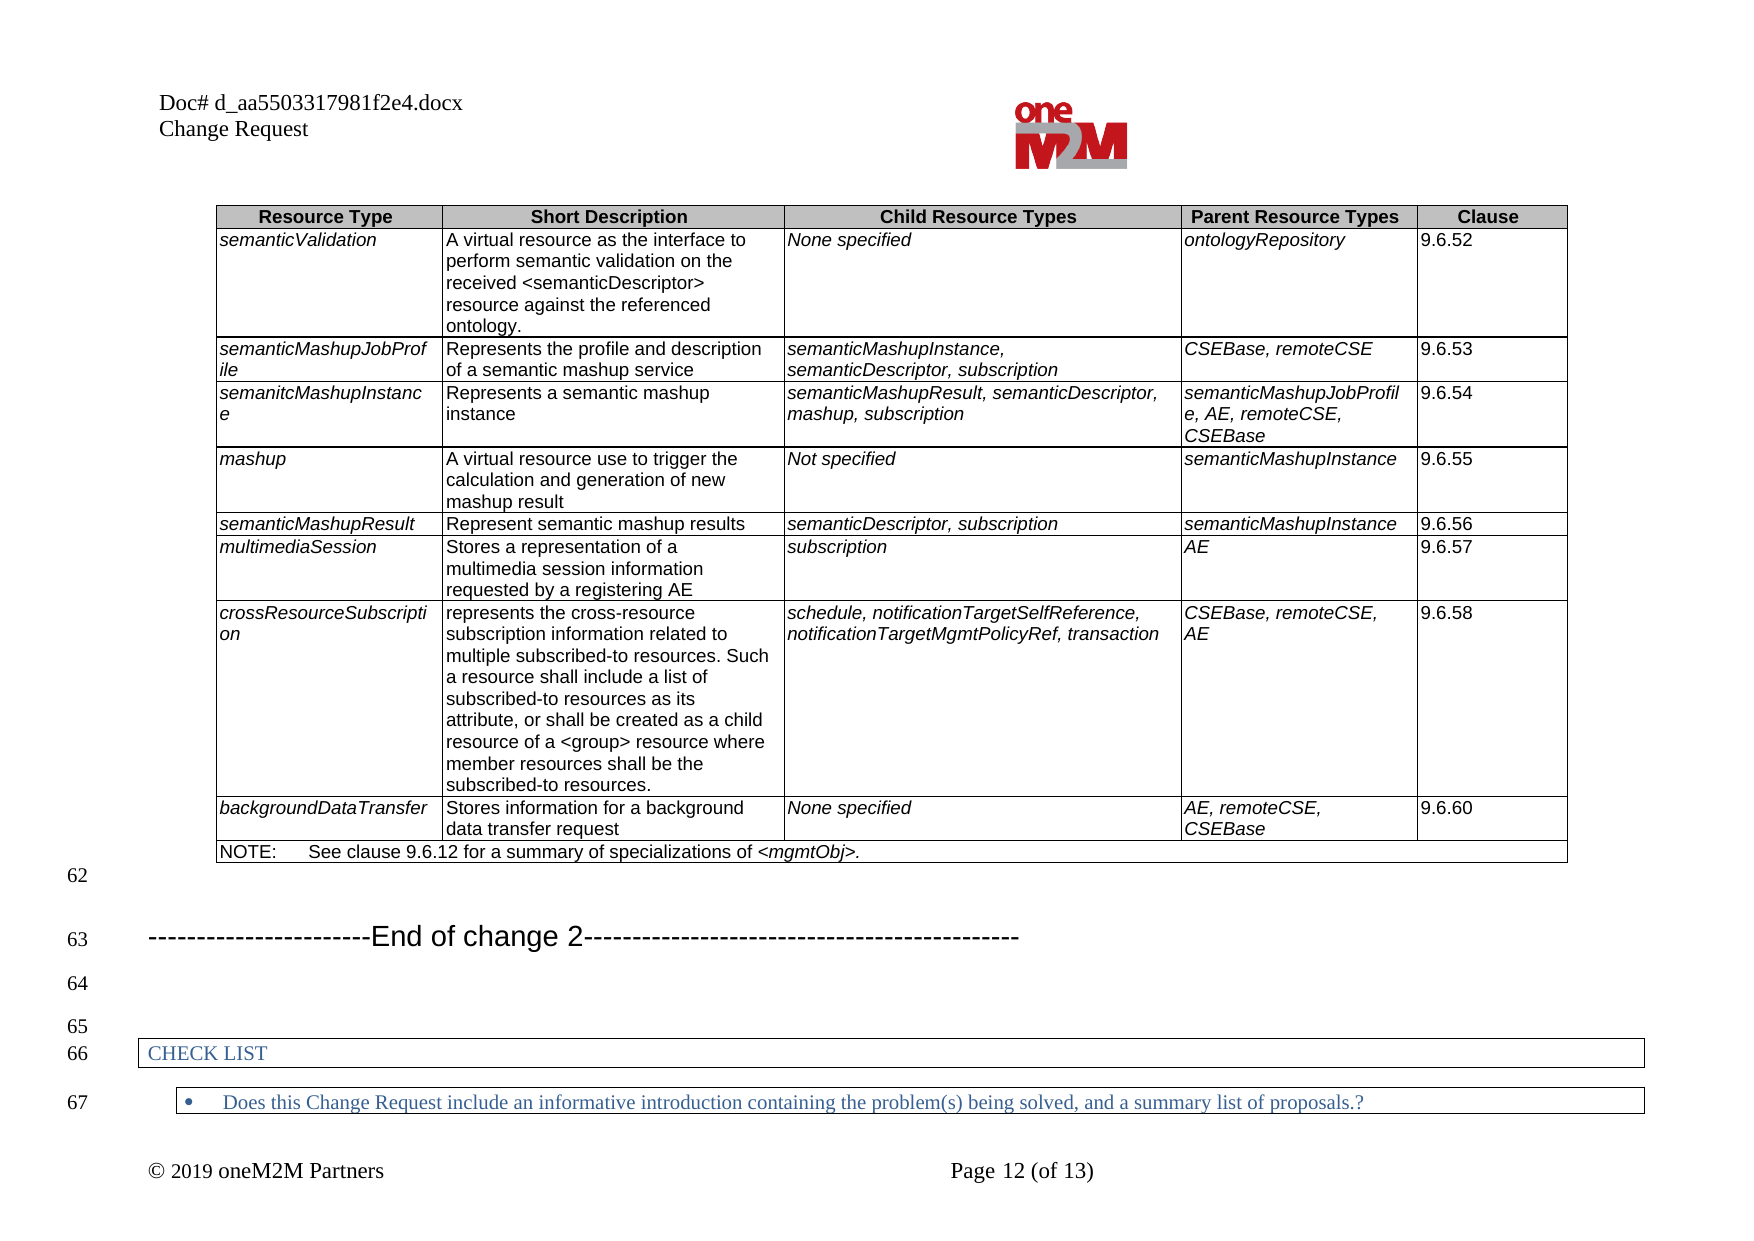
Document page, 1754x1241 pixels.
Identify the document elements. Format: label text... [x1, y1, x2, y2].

table_cell 9.6.56 [1418, 513, 1567, 535]
table_header Child Resource Types [785, 206, 1181, 228]
table_cell AE, remoteCSE, CSEBase [1182, 797, 1417, 840]
table_cell Stores information for a background data transfer request [443, 797, 784, 840]
table_cell Represents a semantic mashup instance [443, 382, 784, 446]
table_header Short Description [443, 206, 784, 228]
table_cell subscription [785, 536, 1181, 600]
table_cell represents the cross-resource subscription information related to multiple subscribed-to resources. Such a resource shall include a list of subscribed-to resources as its attribute, or shall be created as a child resource of a <group> resource where member resources shall be the subscribed-to resources. [443, 601, 784, 796]
table_cell None specified [785, 229, 1181, 336]
table_cell CSEBase, remoteCSE [1182, 338, 1417, 381]
table_header Clause [1418, 206, 1567, 228]
table_cell Stores a representation of a multimedia session information requested by a registering AE [443, 536, 784, 600]
table_cell 9.6.60 [1418, 797, 1567, 840]
table_cell 9.6.53 [1418, 338, 1567, 381]
table_cell semanticMashupInstance [1182, 513, 1417, 535]
table_cell Represents the profile and description of a semantic mashup service [443, 338, 784, 381]
table_cell semanitcMashupInstance [217, 382, 442, 446]
table_cell ontologyRepository [1182, 229, 1417, 336]
table_cell semanticMashupInstance, semanticDescriptor, subscription [785, 338, 1181, 381]
table_cell semanticMashupResult, semanticDescriptor, mashup, subscription [785, 382, 1181, 446]
table_cell CSEBase, remoteCSE, AE [1182, 601, 1417, 796]
table_cell 9.6.52 [1418, 229, 1567, 336]
table_cell None specified [785, 797, 1181, 840]
text CHECK LIST [139, 1039, 1644, 1067]
table_cell semanticMashupInstance [1182, 448, 1417, 512]
table_cell Not specified [785, 448, 1181, 512]
table_cell semanticMashupJobProfile, AE, remoteCSE, CSEBase [1182, 382, 1417, 446]
table_cell Represent semantic mashup results [443, 513, 784, 535]
subtitle -----------------------End of change 2--------------------------------------------- [148, 919, 1636, 952]
table_cell semanticDescriptor, subscription [785, 513, 1181, 535]
table_cell AE [1182, 536, 1417, 600]
table_cell A virtual resource use to trigger the calculation and generation of new mashup result [443, 448, 784, 512]
list Does this Change Request include an informative introduction containing the problem(s) being solved, and a summary list of proposals.? [177, 1088, 1644, 1113]
picture [1001, 88, 1141, 184]
table_cell semanticMashupJobProfile [217, 338, 442, 381]
table_cell 9.6.54 [1418, 382, 1567, 446]
table_cell multimediaSession [217, 536, 442, 600]
table_cell 9.6.55 [1418, 448, 1567, 512]
table_cell backgroundDataTransfer [217, 797, 442, 840]
table_cell NOTE: See clause 9.6.12 for a summary of specializations of <mgmtObj>. [217, 841, 1567, 862]
table_cell semanticMashupResult [217, 513, 442, 535]
table_header Parent Resource Types [1182, 206, 1417, 228]
table_cell A virtual resource as the interface to perform semantic validation on the received <semanticDescriptor> resource against the referenced ontology. [443, 229, 784, 336]
table_cell 9.6.57 [1418, 536, 1567, 600]
table_cell 9.6.58 [1418, 601, 1567, 796]
table_cell crossResourceSubscription [217, 601, 442, 796]
table_cell semanticValidation [217, 229, 442, 336]
table_header Resource Type [217, 206, 442, 228]
table_cell mashup [217, 448, 442, 512]
table_cell schedule, notificationTargetSelfReference, notificationTargetMgmtPolicyRef, transaction [785, 601, 1181, 796]
